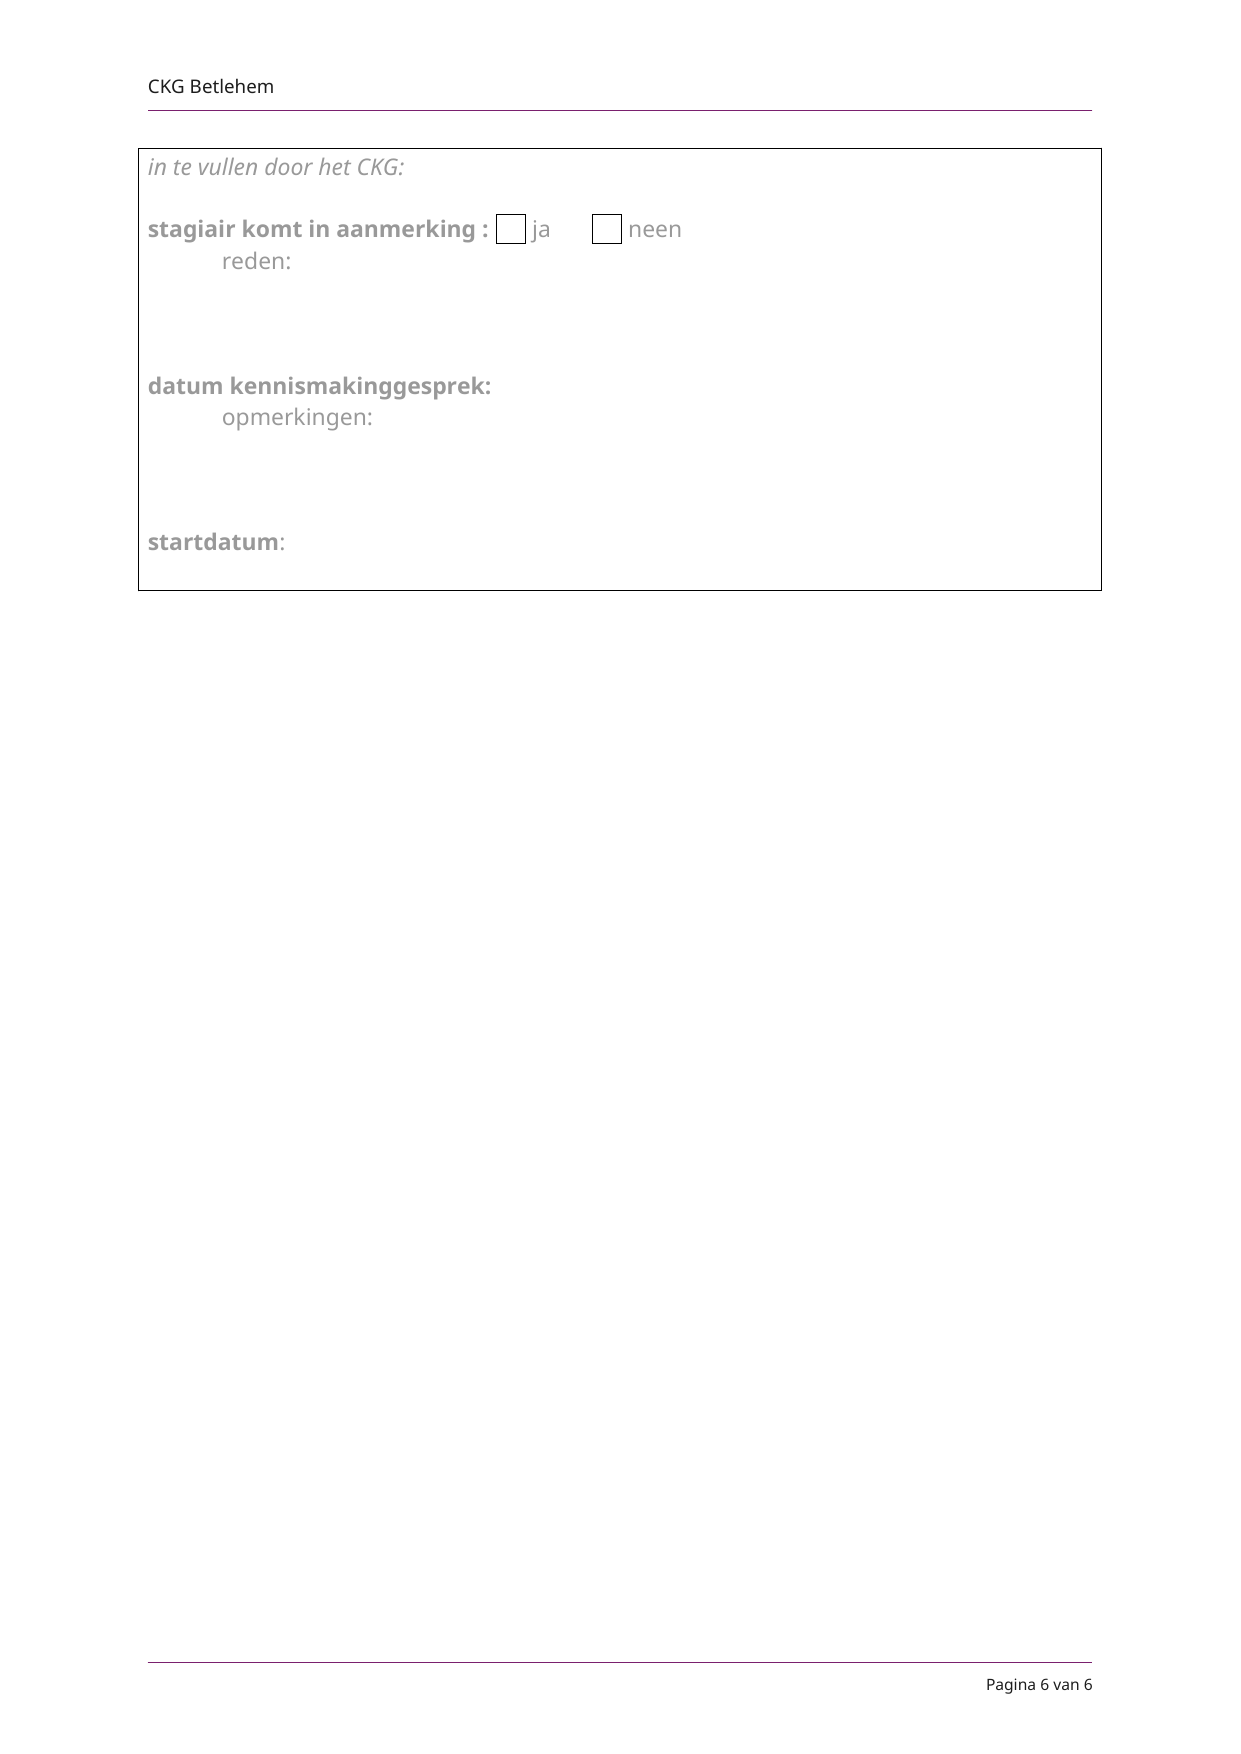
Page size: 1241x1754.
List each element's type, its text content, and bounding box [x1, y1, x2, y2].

text in te vullen door het CKG: [139, 149, 1101, 182]
text startdatum: [148, 526, 1092, 557]
text opmerkingen: [148, 401, 1092, 432]
text datum kennismakinggesprek: [148, 369, 1092, 401]
text stagiair komt in aanmerking : ja neen [148, 213, 1092, 244]
text reden: [148, 244, 1092, 276]
